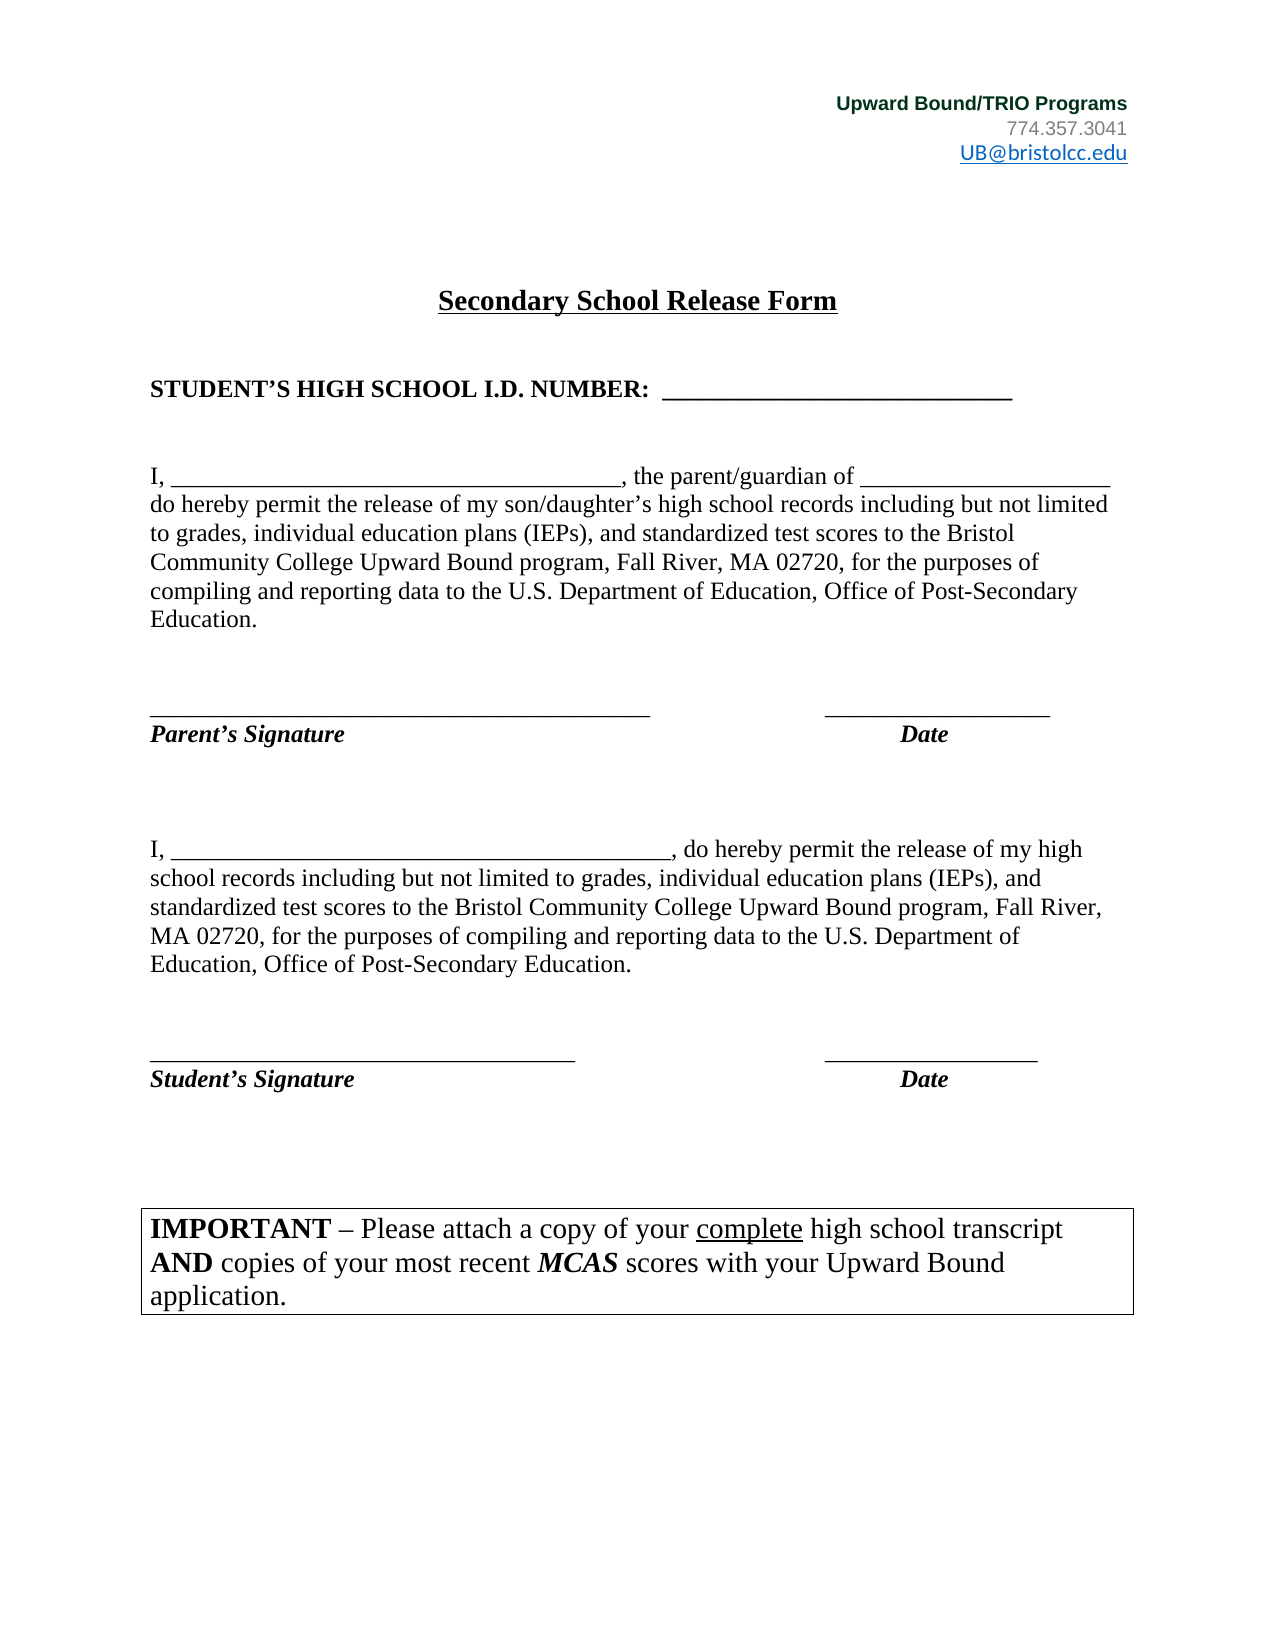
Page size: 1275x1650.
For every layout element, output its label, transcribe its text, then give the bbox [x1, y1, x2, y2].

text ________________________________________ __________________ [150, 691, 1125, 719]
text Student’s Signature Date [150, 1064, 1125, 1093]
text STUDENT’S HIGH SCHOOL I.D. NUMBER: ____________________________ [150, 374, 1125, 403]
text Parent’s Signature Date [150, 719, 1125, 748]
text Secondary School Release Form [150, 283, 1125, 317]
text I, ________________________________________, do hereby permit the release of my high school records including but not limited to grades, individual education plans (IEPs), and standardized test scores to the Bristol Community College Upward Bound program, Fall River, MA 02720, for the purposes of compiling and reporting data to the U.S. Department of Education, Office of Post-Secondary Education. [150, 834, 1125, 978]
text __________________________________ _________________ [150, 1036, 1125, 1064]
text I, ____________________________________, the parent/guardian of ____________________ do hereby permit the release of my son/daughter’s high school records including but not limited to grades, individual education plans (IEPs), and standardized test scores to the Bristol Community College Upward Bound program, Fall River, MA 02720, for the purposes of compiling and reporting data to the U.S. Department of Education, Office of Post-Secondary Education. [150, 461, 1125, 633]
text IMPORTANT – Please attach a copy of your complete high school transcript AND copies of your most recent MCAS scores with your Upward Bound application. [142, 1209, 1133, 1314]
